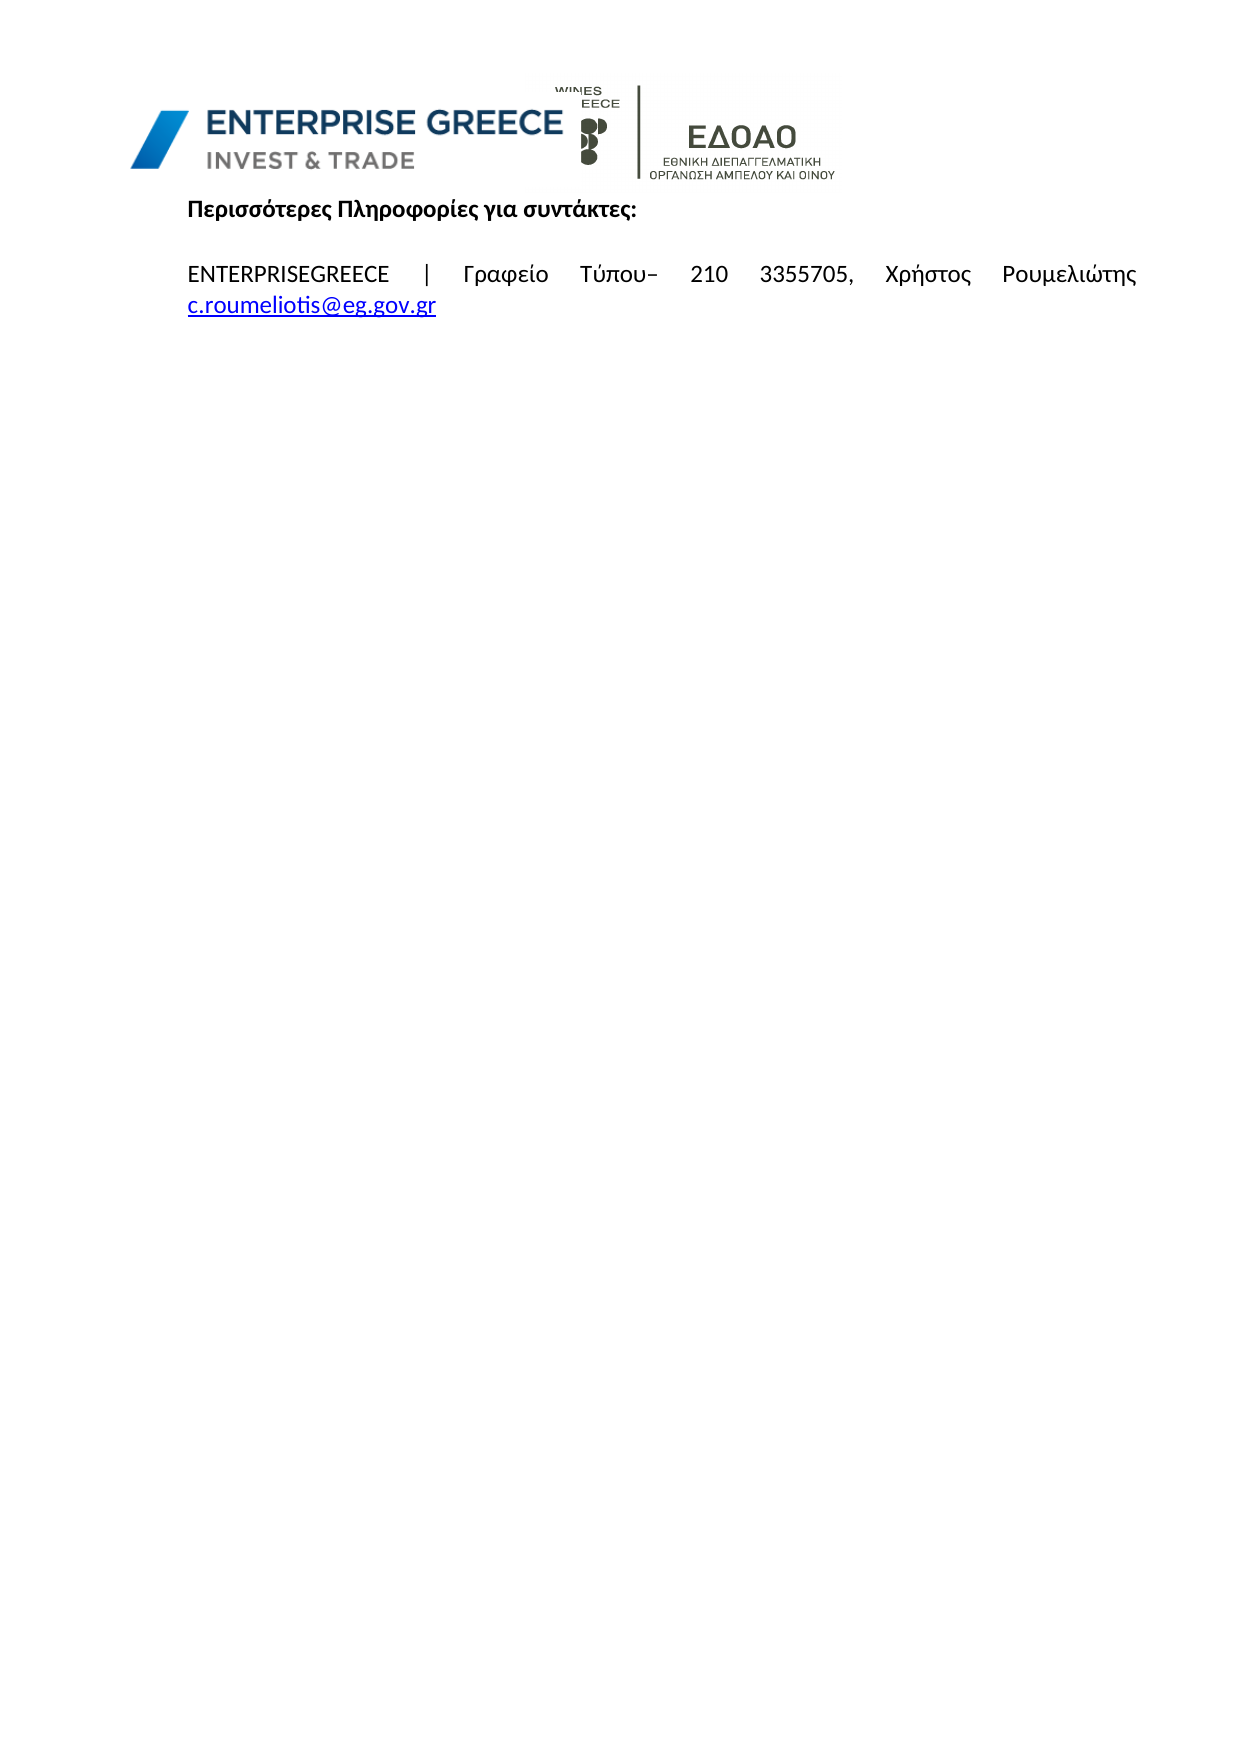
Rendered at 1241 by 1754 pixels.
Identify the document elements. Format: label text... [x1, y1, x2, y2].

text Περισσότερες Πληροφορίες για συντάκτες: [187, 193, 1093, 223]
picture [96, 73, 843, 193]
text ENTERPRISEGREECE | Γραφείο Τύπου– 210 3355705, Χρήστος Ρουμελιώτης c.roumeliotis@eg.gov.gr [187, 258, 1137, 319]
